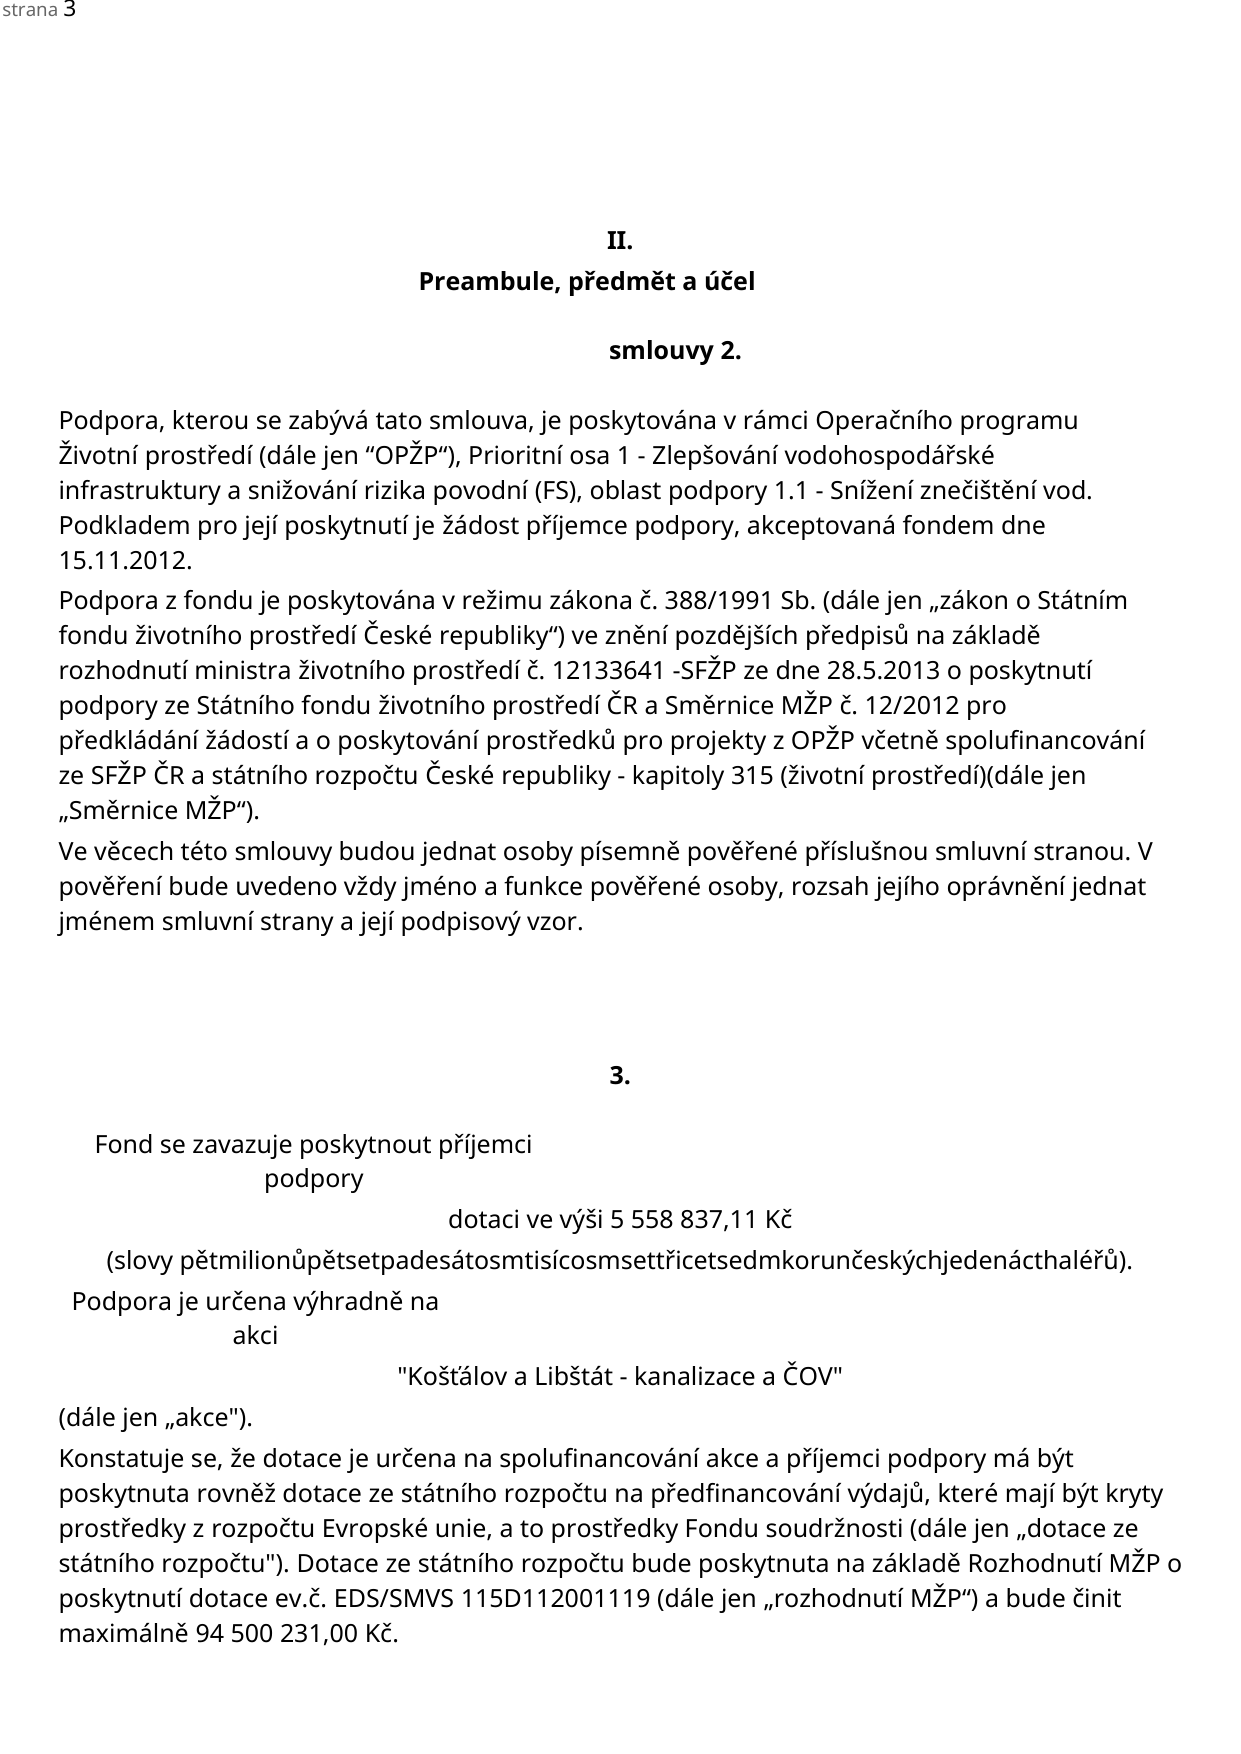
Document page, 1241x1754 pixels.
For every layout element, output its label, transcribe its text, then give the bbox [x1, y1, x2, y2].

text Fond se zavazuje poskytnout příjemci podpory [56, 1126, 571, 1194]
text dotaci ve výši 5 558 837,11 Kč [354, 1202, 886, 1236]
subtitle 3. [354, 1057, 886, 1091]
text Ve věcech této smlouvy budou jednat osoby písemně pověřené příslušnou smluvní stranou. V pověření bude uvedeno vždy jméno a funkce pověřené osoby, rozsah jejího oprávnění jednat jménem smluvní strany a její podpisový vzor. [58, 833, 1171, 938]
text Podpora je určena výhradně na akci [56, 1284, 454, 1352]
text Konstatuje se, že dotace je určena na spolufinancování akce a příjemci podpory má být poskytnuta rovněž dotace ze státního rozpočtu na předfinancování výdajů, které mají být kryty prostředky z rozpočtu Evropské unie, a to prostředky Fondu soudržnosti (dále jen „dotace ze státního rozpočtu"). Dotace ze státního rozpočtu bude poskytnuta na základě Rozhodnutí MŽP o poskytnutí dotace ev.č. EDS/SMVS 115D112001119 (dále jen „rozhodnutí MŽP“) a bude činit maximálně 94 500 231,00 Kč. [58, 1441, 1192, 1650]
text "Košťálov a Libštát - kanalizace a ČOV" [354, 1359, 886, 1393]
text Podpora z fondu je poskytována v režimu zákona č. 388/1991 Sb. (dále jen „zákon o Státním fondu životního prostředí České republiky“) ve znění pozdějších předpisů na základě rozhodnutí ministra životního prostředí č. 12133641 -SFŽP ze dne 28.5.2013 o poskytnutí podpory ze Státního fondu životního prostředí ČR a Směrnice MŽP č. 12/2012 pro předkládání žádostí a o poskytování prostředků pro projekty z OPŽP včetně spolufinancování ze SFŽP ČR a státního rozpočtu České republiky - kapitoly 315 (životní prostředí)(dále jen „Směrnice MŽP“). [58, 583, 1147, 827]
text Podpora, kterou se zabývá tato smlouva, je poskytována v rámci Operačního programu Životní prostředí (dále jen “OPŽP“), Prioritní osa 1 - Zlepšování vodohospodářské infrastruktury a snižování rizika povodní (FS), oblast podpory 1.1 - Snížení znečištění vod. Podkladem pro její poskytnutí je žádost příjemce podpory, akceptovaná fondem dne 15.11.2012. [58, 402, 1159, 576]
text (dále jen „akce"). [58, 1400, 1192, 1434]
subtitle II. [354, 223, 886, 257]
subtitle Preambule, předmět a účel smlouvy 2. [418, 264, 824, 367]
text (slovy pětmilionůpětsetpadesátosmtisícosmsettřicetsedmkorunčeskýchjedenácthaléřů). [56, 1243, 1184, 1277]
